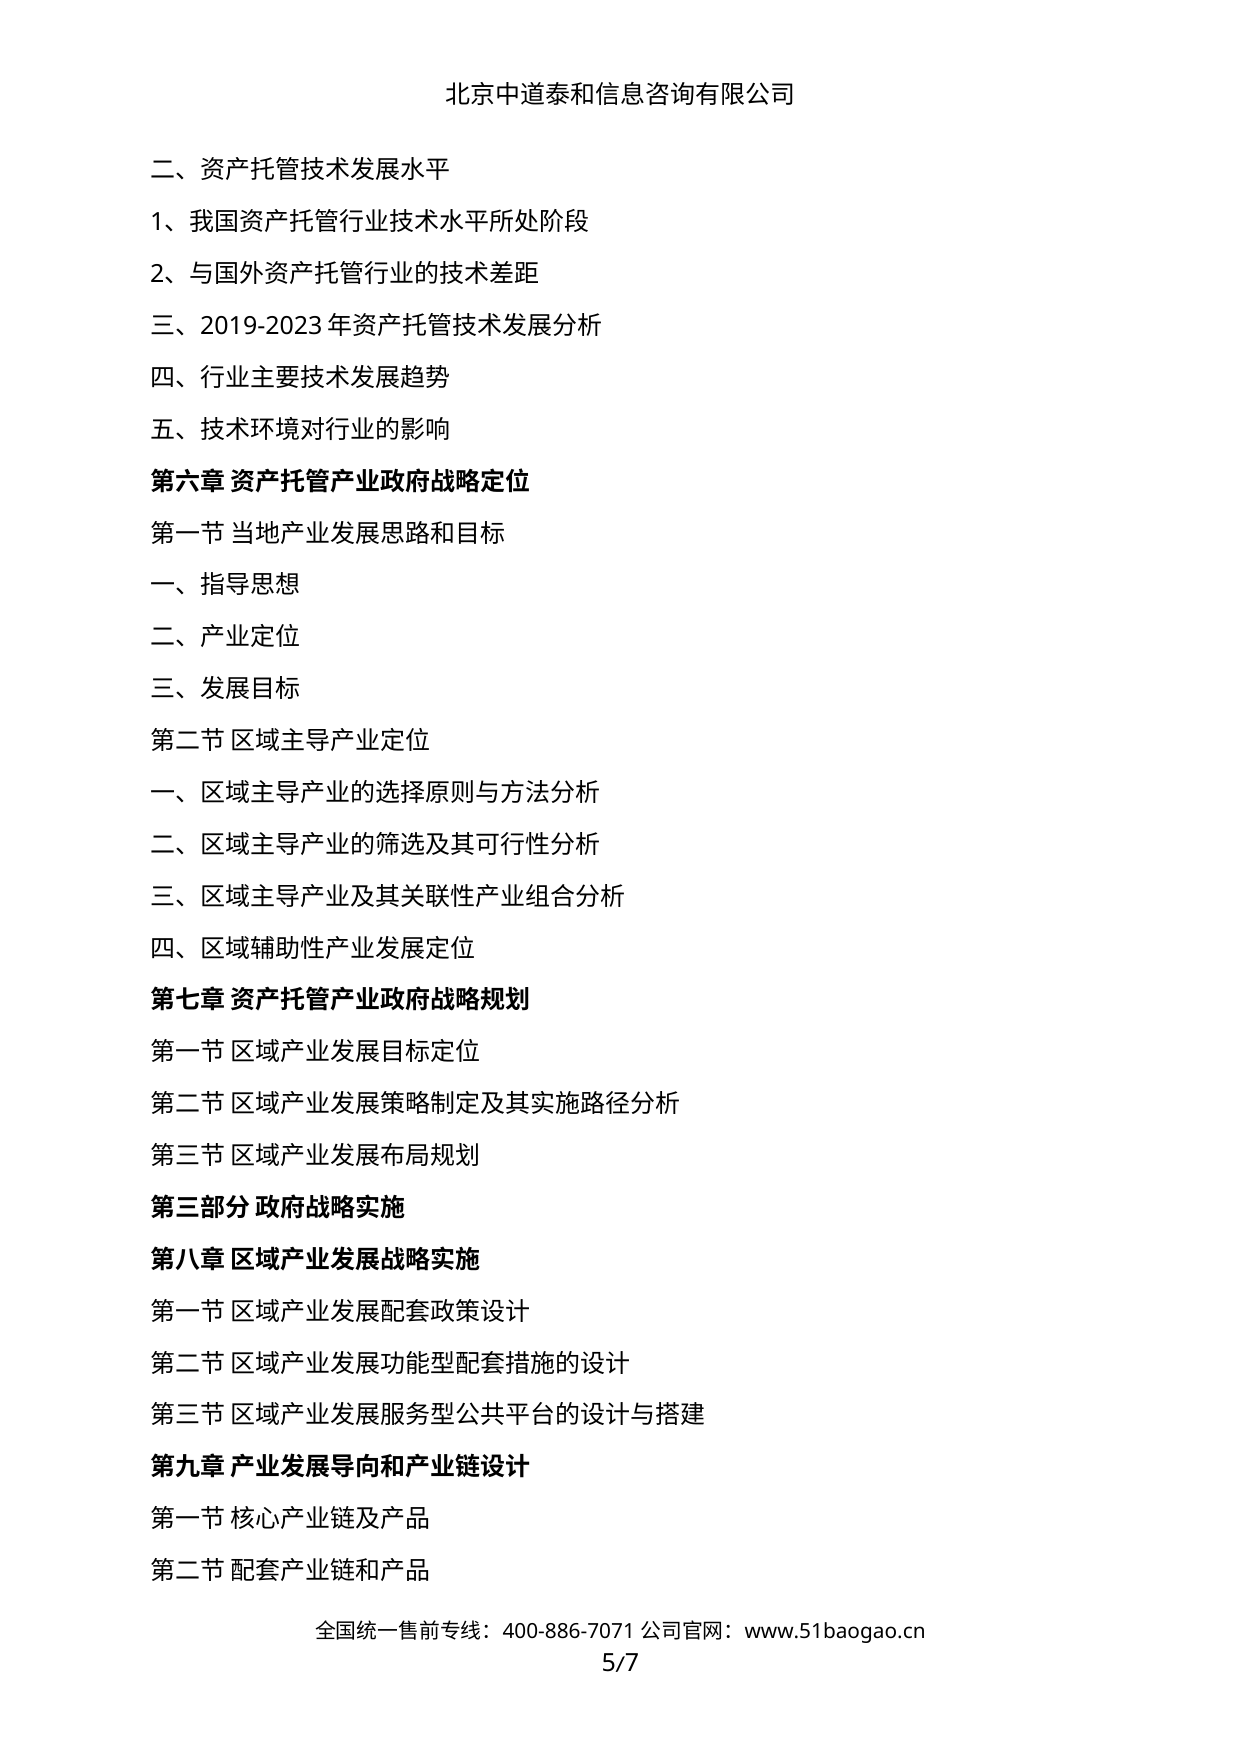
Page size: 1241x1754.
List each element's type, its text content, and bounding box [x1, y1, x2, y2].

text 2、与国外资产托管行业的技术差距 [150, 254, 1090, 290]
text 四、区域辅助性产业发展定位 [150, 928, 1090, 964]
text 二、区域主导产业的筛选及其可行性分析 [150, 824, 1090, 861]
text 五、技术环境对行业的影响 [150, 409, 1090, 446]
text 三、发展目标 [150, 669, 1090, 705]
text 第八章 区域产业发展战略实施 [150, 1239, 1090, 1276]
text 第六章 资产托管产业政府战略定位 [150, 461, 1090, 497]
text 第一节 区域产业发展配套政策设计 [150, 1291, 1090, 1327]
text 第二节 配套产业链和产品 [150, 1551, 1090, 1587]
text 三、2019-2023年资产托管技术发展分析 [150, 306, 1090, 342]
text 一、区域主导产业的选择原则与方法分析 [150, 772, 1090, 809]
text 第一节 核心产业链及产品 [150, 1499, 1090, 1535]
text 第七章 资产托管产业政府战略规划 [150, 980, 1090, 1016]
text 第一节 区域产业发展目标定位 [150, 1032, 1090, 1068]
text 第三节 区域产业发展布局规划 [150, 1136, 1090, 1172]
text 一、指导思想 [150, 565, 1090, 601]
text 第二节 区域产业发展策略制定及其实施路径分析 [150, 1084, 1090, 1120]
text 二、资产托管技术发展水平 [150, 150, 1090, 186]
text 第一节 当地产业发展思路和目标 [150, 513, 1090, 549]
text 第二节 区域主导产业定位 [150, 721, 1090, 757]
text 二、产业定位 [150, 617, 1090, 653]
text 第三节 区域产业发展服务型公共平台的设计与搭建 [150, 1395, 1090, 1431]
text 1、我国资产托管行业技术水平所处阶段 [150, 202, 1090, 238]
text 四、行业主要技术发展趋势 [150, 357, 1090, 394]
text 第九章 产业发展导向和产业链设计 [150, 1447, 1090, 1483]
text 第二节 区域产业发展功能型配套措施的设计 [150, 1343, 1090, 1379]
text 第三部分 政府战略实施 [150, 1187, 1090, 1224]
text 三、区域主导产业及其关联性产业组合分析 [150, 876, 1090, 912]
